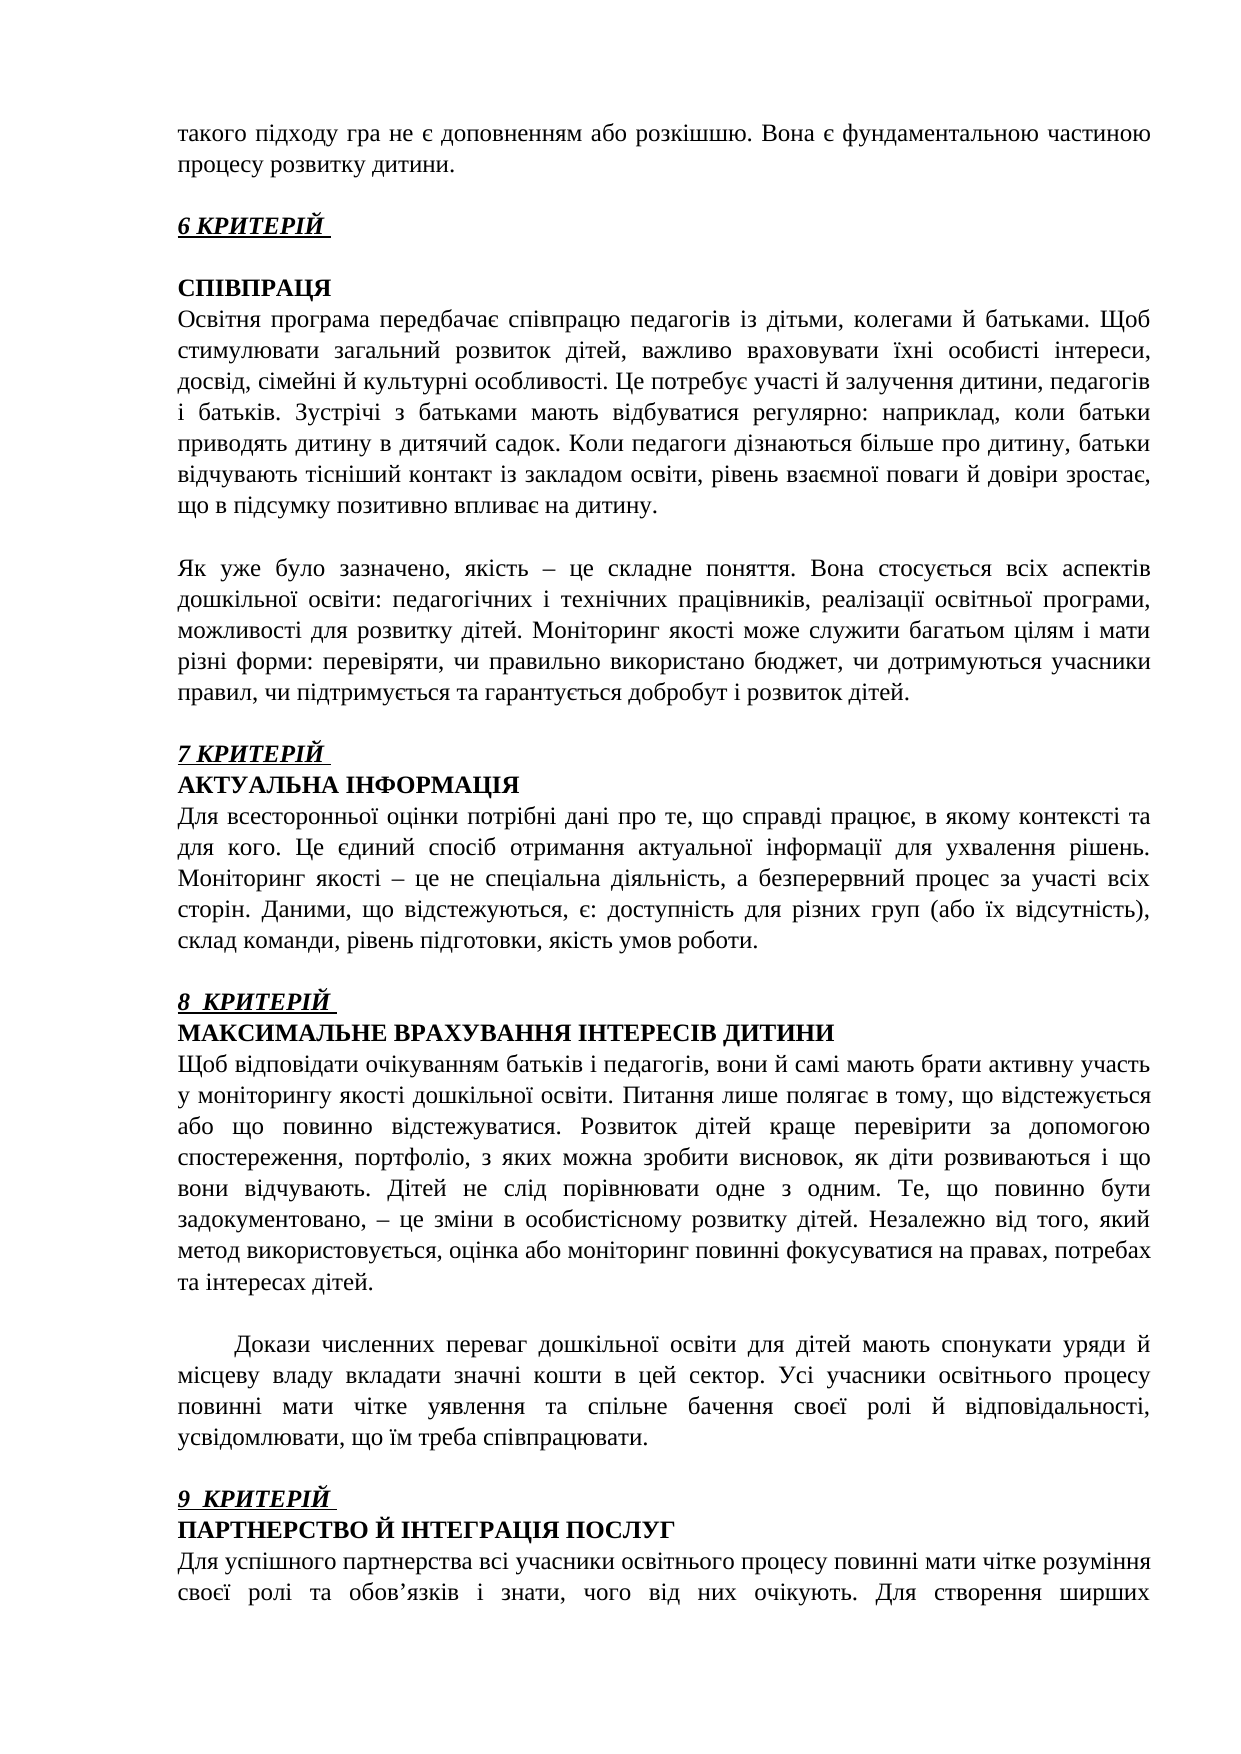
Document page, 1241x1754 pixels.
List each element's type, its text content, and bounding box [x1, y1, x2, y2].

text 7 КРИТЕРІЙ [177, 739, 1152, 768]
text 8 КРИТЕРІЙ [177, 987, 1152, 1016]
text 9 КРИТЕРІЙ [177, 1484, 1152, 1513]
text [177, 1546, 1152, 1606]
text ПАРТНЕРСТВО Й ІНТЕГРАЦІЯ ПОСЛУГ [177, 1515, 1152, 1544]
text МАКСИМАЛЬНЕ ВРАХУВАННЯ ІНТЕРЕСІВ ДИТИНИ [177, 1018, 1152, 1047]
text Щоб відповідати очікуванням батьків і педагогів, вони й самі мають брати активну участь у моніторингу якості дошкільної освіти. Питання лише полягає в тому, що відстежується або що повинно відстежуватися. Розвиток дітей краще перевірити за допомогою спостереження, портфоліо, з яких можна зробити висновок, як діти розвиваються і що вони відчувають. Дітей не слід порівнювати одне з одним. Те, що повинно бути задокументовано, – це зміни в особистісному розвитку дітей. Незалежно від того, який метод використовується, оцінка або моніторинг повинні фокусуватися на правах, потребах та інтересах дітей. [177, 1049, 1152, 1295]
text 6 КРИТЕРІЙ [177, 211, 1152, 240]
text Докази численних переваг дошкільної освіти для дітей мають спонукати уряди й місцеву владу вкладати значні кошти в цей сектор. Усі учасники освітнього процесу повинні мати чітке уявлення та спільне бачення своєї ролі й відповідальності, усвідомлювати, що їм треба співпрацювати. [177, 1329, 1152, 1451]
text СПІВПРАЦЯ [177, 273, 1152, 302]
text Як уже було зазначено, якість – це складне поняття. Вона стосується всіх аспектів дошкільної освіти: педагогічних і технічних працівників, реалізації освітньої програми, можливості для розвитку дітей. Моніторинг якості може служити багатьом цілям і мати різні форми: перевіряти, чи правильно використано бюджет, чи дотримуються учасники правил, чи підтримується та гарантується добробут і розвиток дітей. [177, 553, 1152, 706]
text Освітня програма передбачає співпрацю педагогів із дітьми, колегами й батьками. Щоб стимулювати загальний розвиток дітей, важливо враховувати їхні особисті інтереси, досвід, сімейні й культурні особливості. Це потребує участі й залучення дитини, педагогів і батьків. Зустрічі з батьками мають відбуватися регулярно: наприклад, коли батьки приводять дитину в дитячий садок. Коли педагоги дізнаються більше про дитину, батьки відчувають тісніший контакт із закладом освіти, рівень взаємної поваги й довіри зростає, що в підсумку позитивно впливає на дитину. [177, 304, 1152, 519]
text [177, 118, 1152, 178]
text Для всесторонньої оцінки потрібні дані про те, що справді працює, в якому контексті та для кого. Це єдиний спосіб отримання актуальної інформації для ухвалення рішень. Моніторинг якості – це не спеціальна діяльність, а безперервний процес за участі всіх сторін. Даними, що відстежуються, є: доступність для різних груп (або їх відсутність), склад команди, рівень підготовки, якість умов роботи. [177, 801, 1152, 954]
text АКТУАЛЬНА ІНФОРМАЦІЯ [177, 770, 1152, 799]
